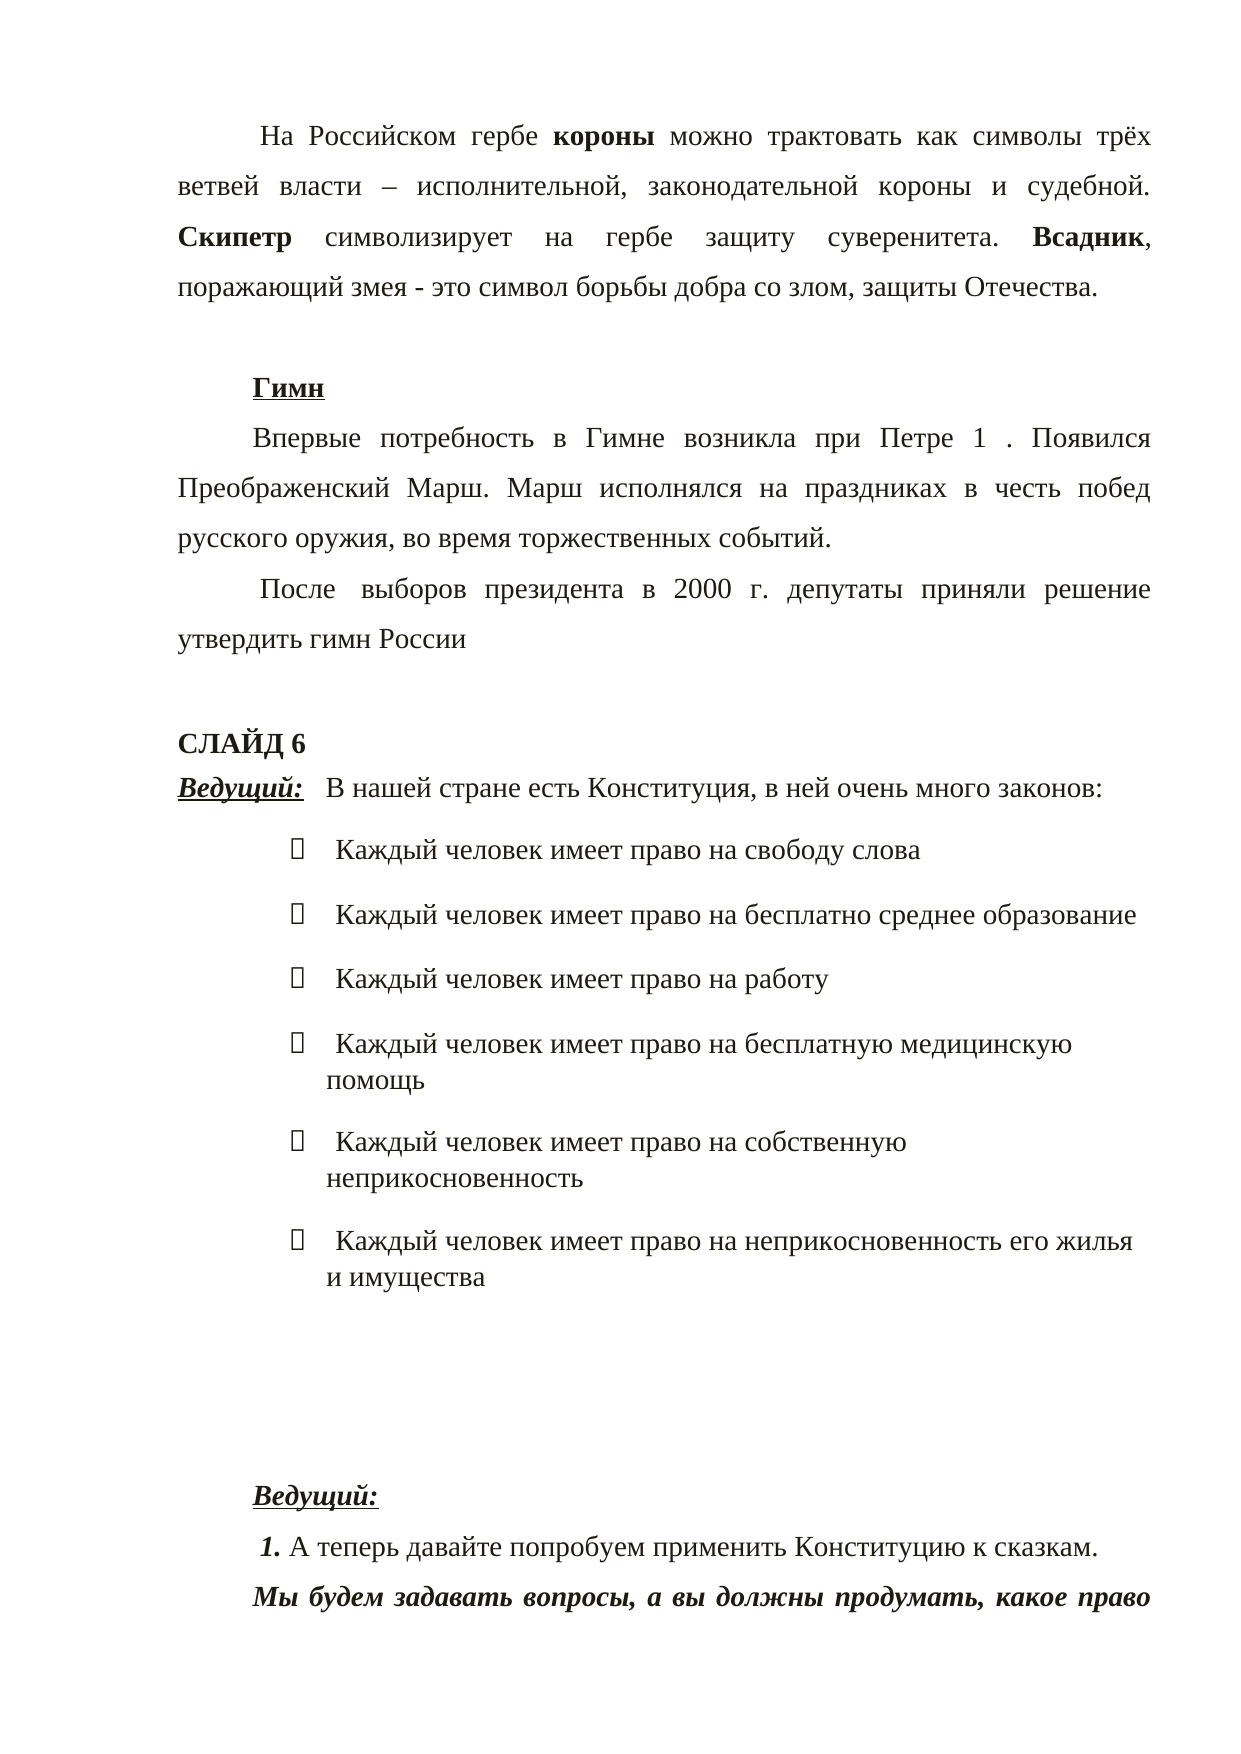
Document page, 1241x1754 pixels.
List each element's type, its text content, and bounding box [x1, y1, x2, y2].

text 1. А теперь давайте попробуем применить Конституцию к сказкам. [177, 1529, 1152, 1562]
text Гимн [177, 370, 1152, 403]
text СЛАЙД 6 [177, 726, 1152, 759]
text После выборов президента в 2000 г. депутаты приняли решение утвердить гимн России [177, 571, 1152, 655]
text Ведущий: В нашей стране есть Конституция, в ней очень много законов: [177, 770, 1152, 803]
text Впервые потребность в Гимне возникла при Петре 1 . Появился Преображенский Марш. Марш исполнялся на праздниках в честь побед русского оружия, во время торжественных событий. [177, 420, 1152, 554]
text  Каждый человек имеет право на неприкосновенность его жилья и имущества [288, 1219, 1152, 1292]
text Ведущий: [177, 1478, 1152, 1512]
text  Каждый человек имеет право на работу [288, 958, 1152, 997]
text  Каждый человек имеет право на собственную неприкосновенность [288, 1121, 1152, 1194]
text  Каждый человек имеет право на бесплатно среднее образование [288, 893, 1152, 933]
text  Каждый человек имеет право на свободу слова [288, 828, 1152, 868]
text  Каждый человек имеет право на бесплатную медицинскую помощь [288, 1022, 1152, 1096]
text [177, 1579, 1152, 1613]
text На Российском гербе короны можно трактовать как символы трёх ветвей власти – исполнительной, законодательной короны и судебной. Скипетр символизирует на гербе защиту суверенитета. Всадник, поражающий змея - это символ борьбы добра со злом, защиты Отечества. [177, 118, 1152, 303]
